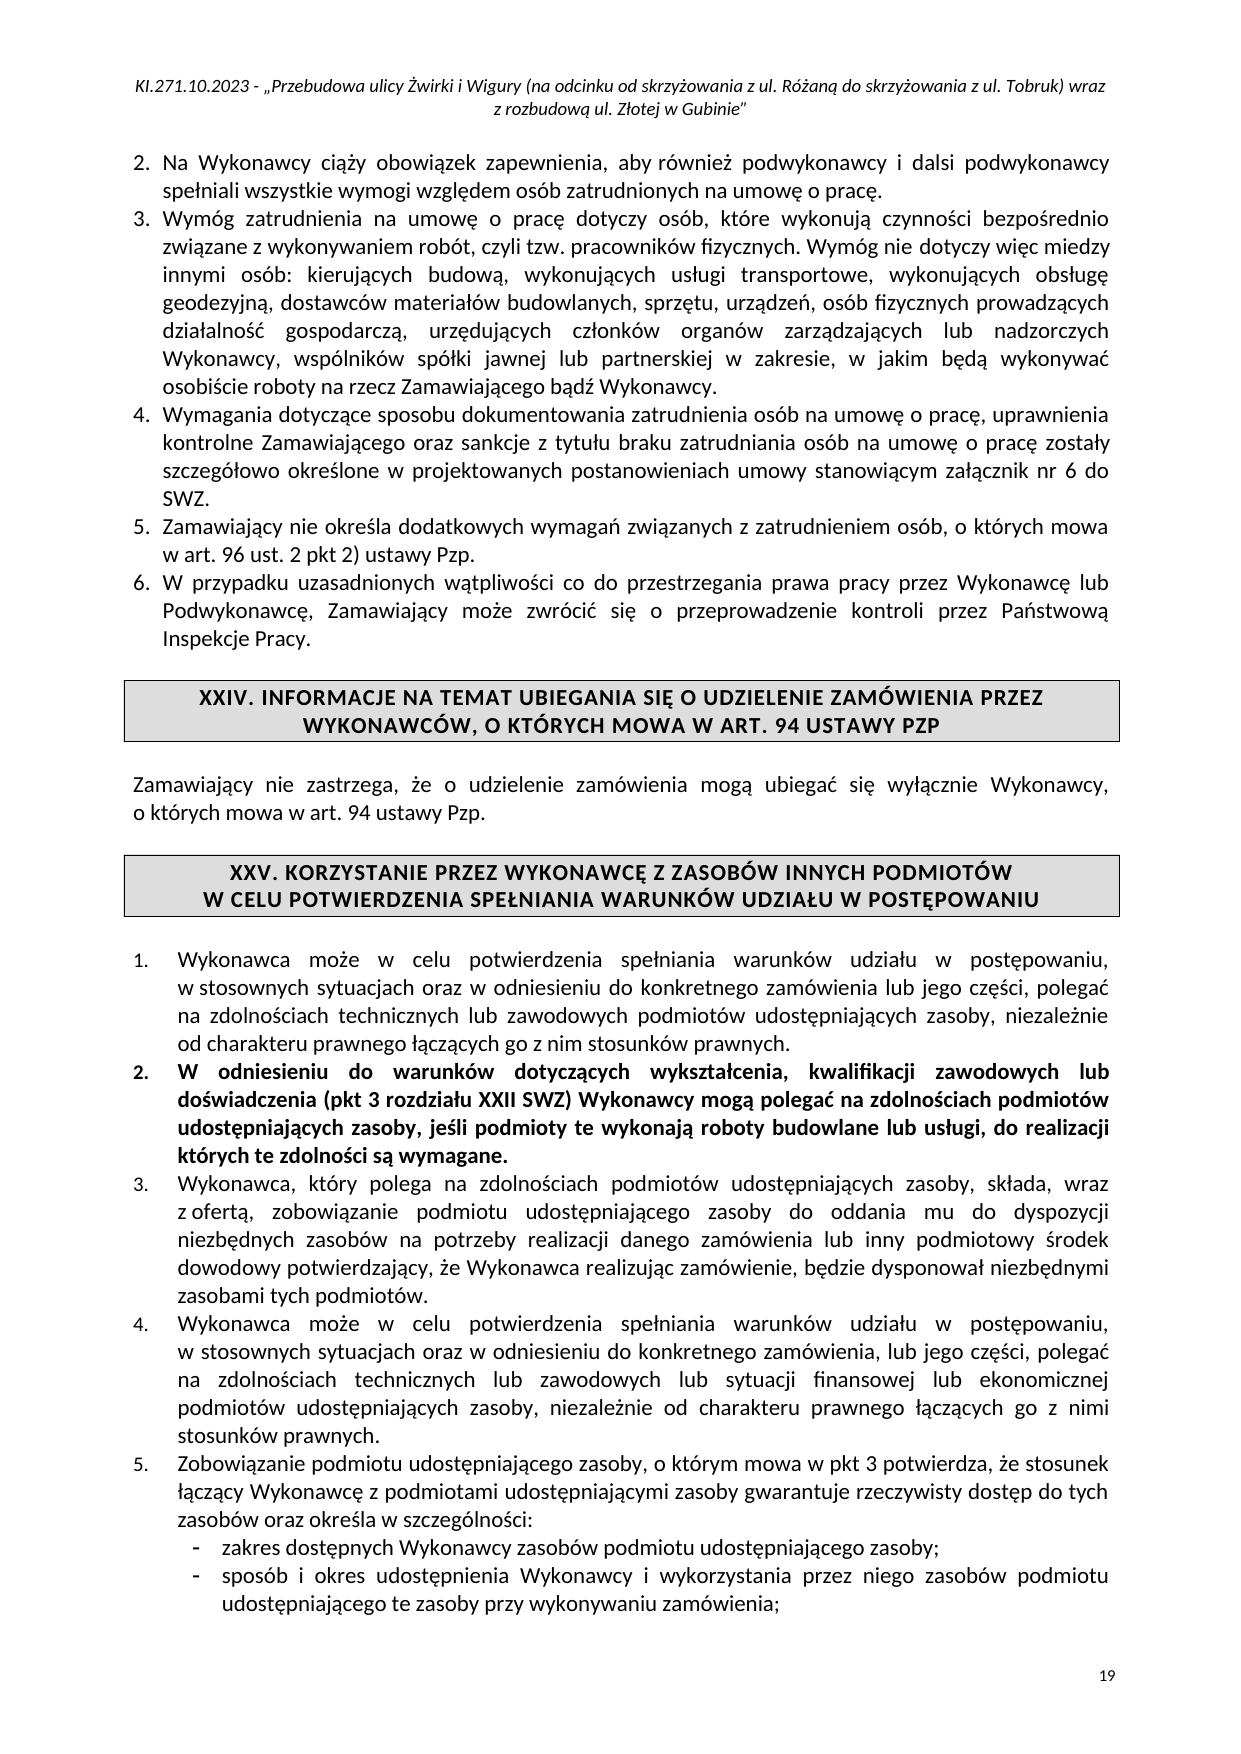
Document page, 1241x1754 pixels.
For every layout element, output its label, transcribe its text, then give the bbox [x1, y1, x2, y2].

subtitle xxIV. informacje na temat ubiegania się o udzielenie zamówienia przez wykonawców, o których mowa w art. 94 ustawy pzp [125, 681, 1119, 741]
list sposób i okres udostępnienia Wykonawcy i wykorzystania przez niego zasobów podmiotu udostępniającego te zasoby przy wykonywaniu zamówienia; [192, 1561, 1110, 1617]
list Wykonawca, który polega na zdolnościach podmiotów udostępniających zasoby, składa, wraz z ofertą, zobowiązanie podmiotu udostępniającego zasoby do oddania mu do dyspozycji niezbędnych zasobów na potrzeby realizacji danego zamówienia lub inny podmiotowy środek dowodowy potwierdzający, że Wykonawca realizując zamówienie, będzie dysponował niezbędnymi zasobami tych podmiotów. [133, 1169, 1110, 1309]
list zakres dostępnych Wykonawcy zasobów podmiotu udostępniającego zasoby; [192, 1533, 1110, 1561]
list W przypadku uzasadnionych wątpliwości co do przestrzegania prawa pracy przez Wykonawcę lub Podwykonawcę, Zamawiający może zwrócić się o przeprowadzenie kontroli przez Państwową Inspekcje Pracy. [133, 568, 1110, 652]
list Wykonawca może w celu potwierdzenia spełniania warunków udziału w postępowaniu, w stosownych sytuacjach oraz w odniesieniu do konkretnego zamówienia, lub jego części, polegać na zdolnościach technicznych lub zawodowych lub sytuacji finansowej lub ekonomicznej podmiotów udostępniających zasoby, niezależnie od charakteru prawnego łączących go z nimi stosunków prawnych. [133, 1309, 1110, 1449]
list Wymóg zatrudnienia na umowę o pracę dotyczy osób, które wykonują czynności bezpośrednio związane z wykonywaniem robót, czyli tzw. pracowników fizycznych. Wymóg nie dotyczy więc miedzy innymi osób: kierujących budową, wykonujących usługi transportowe, wykonujących obsługę geodezyjną, dostawców materiałów budowlanych, sprzętu, urządzeń, osób fizycznych prowadzących działalność gospodarczą, urzędujących członków organów zarządzających lub nadzorczych Wykonawcy, wspólników spółki jawnej lub partnerskiej w zakresie, w jakim będą wykonywać osobiście roboty na rzecz Zamawiającego bądź Wykonawcy. [133, 204, 1110, 400]
list Na Wykonawcy ciąży obowiązek zapewnienia, aby również podwykonawcy i dalsi podwykonawcy spełniali wszystkie wymogi względem osób zatrudnionych na umowę o pracę. [133, 148, 1110, 204]
list W odniesieniu do warunków dotyczących wykształcenia, kwalifikacji zawodowych lub doświadczenia (pkt 3 rozdziału XXII SWZ) Wykonawcy mogą polegać na zdolnościach podmiotów udostępniających zasoby, jeśli podmioty te wykonają roboty budowlane lub usługi, do realizacji których te zdolności są wymagane. [133, 1057, 1110, 1169]
subtitle W CELU POTWIERDZENIA SPEŁNIANIA WARUNKÓW UDZIAŁU W POSTĘPOWANIU [125, 882, 1119, 916]
list Zobowiązanie podmiotu udostępniającego zasoby, o którym mowa w pkt 3 potwierdza, że stosunek łączący Wykonawcę z podmiotami udostępniającymi zasoby gwarantuje rzeczywisty dostęp do tych zasobów oraz określa w szczególności: [133, 1449, 1110, 1533]
subtitle xxV. KORZYSTANIE PRZEZ WYKONAWCĘ Z ZASOBÓW INNYCH PODMIOTÓW [125, 856, 1119, 882]
text Zamawiający nie zastrzega, że o udzielenie zamówienia mogą ubiegać się wyłącznie Wykonawcy, o których mowa w art. 94 ustawy Pzp. [133, 770, 1110, 826]
list Wykonawca może w celu potwierdzenia spełniania warunków udziału w postępowaniu, w stosownych sytuacjach oraz w odniesieniu do konkretnego zamówienia lub jego części, polegać na zdolnościach technicznych lub zawodowych podmiotów udostępniających zasoby, niezależnie od charakteru prawnego łączących go z nim stosunków prawnych. [133, 945, 1110, 1057]
list Wymagania dotyczące sposobu dokumentowania zatrudnienia osób na umowę o pracę, uprawnienia kontrolne Zamawiającego oraz sankcje z tytułu braku zatrudniania osób na umowę o pracę zostały szczegółowo określone w projektowanych postanowieniach umowy stanowiącym załącznik nr 6 do SWZ. [133, 400, 1110, 512]
list Zamawiający nie określa dodatkowych wymagań związanych z zatrudnieniem osób, o których mowa w art. 96 ust. 2 pkt 2) ustawy Pzp. [133, 512, 1110, 568]
